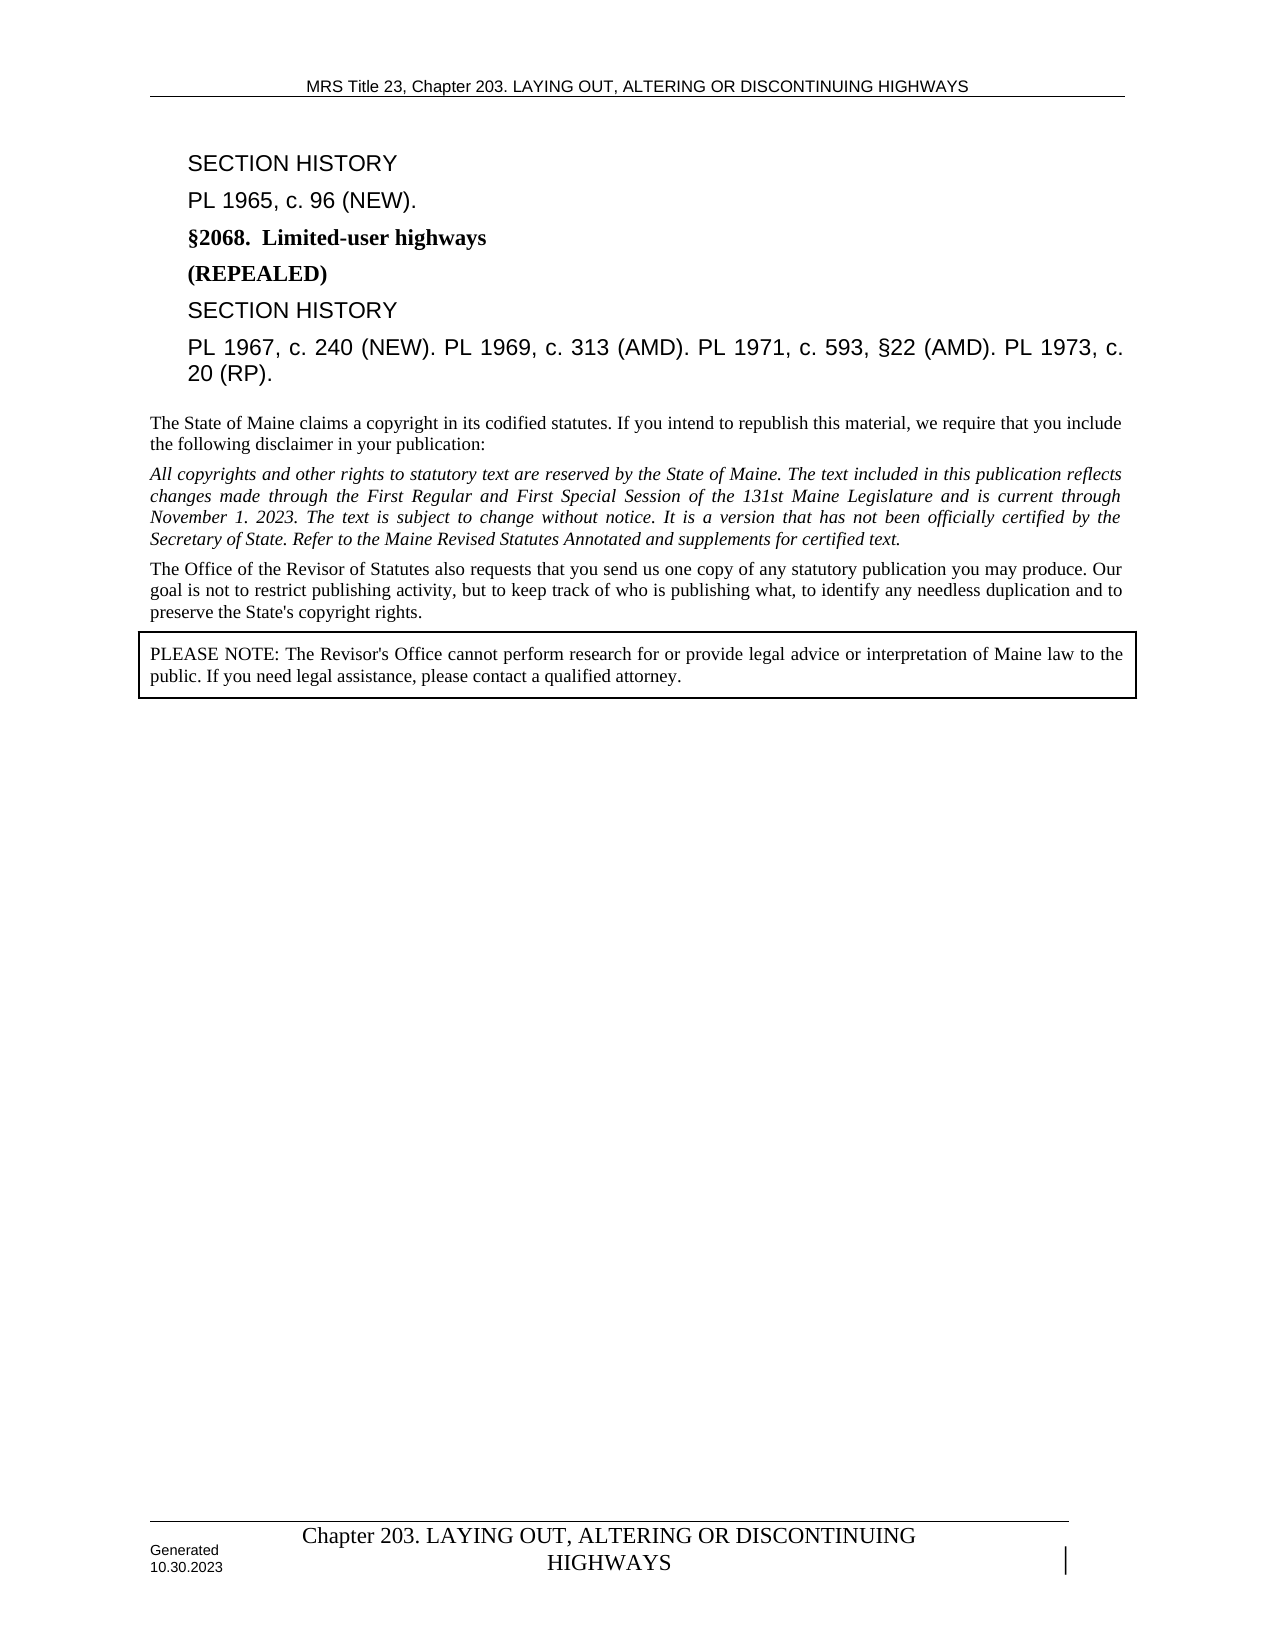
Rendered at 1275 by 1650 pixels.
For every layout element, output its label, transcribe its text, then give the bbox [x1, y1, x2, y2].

text (REPEALED) [187, 260, 1125, 287]
text SECTION HISTORY [187, 297, 1125, 323]
text SECTION HISTORY [187, 150, 1125, 176]
text All copyrights and other rights to statutory text are reserved by the State of Maine. The text included in this publication reflects changes made through the First Regular and First Special Session of the 131st Maine Legislature and is current through November 1. 2023 . The text is subject to change without notice. It is a version that has not been officially certified by the Secretary of State. Refer to the Maine Revised Statutes Annotated and supplements for certified text. [150, 463, 1125, 549]
text PL 1967, c. 240 (NEW). PL 1969, c. 313 (AMD). PL 1971, c. 593, §22 (AMD). PL 1973, c. 20 (RP). [187, 334, 1125, 387]
text §2068. Limited-user highways [187, 223, 1125, 250]
text The Office of the Revisor of Statutes also requests that you send us one copy of any statutory publication you may produce. Our goal is not to restrict publishing activity, but to keep track of who is publishing what, to identify any needless duplication and to preserve the State's copyright rights. [150, 558, 1125, 622]
text PL 1965, c. 96 (NEW). [187, 187, 1125, 213]
text The State of Maine claims a copyright in its codified statutes. If you intend to republish this material, we require that you include the following disclaimer in your publication: [150, 412, 1125, 455]
text PLEASE NOTE: The Revisor's Office cannot perform research for or provide legal advice or interpretation of Maine law to the public. If you need legal assistance, please contact a qualified attorney. [140, 633, 1135, 697]
